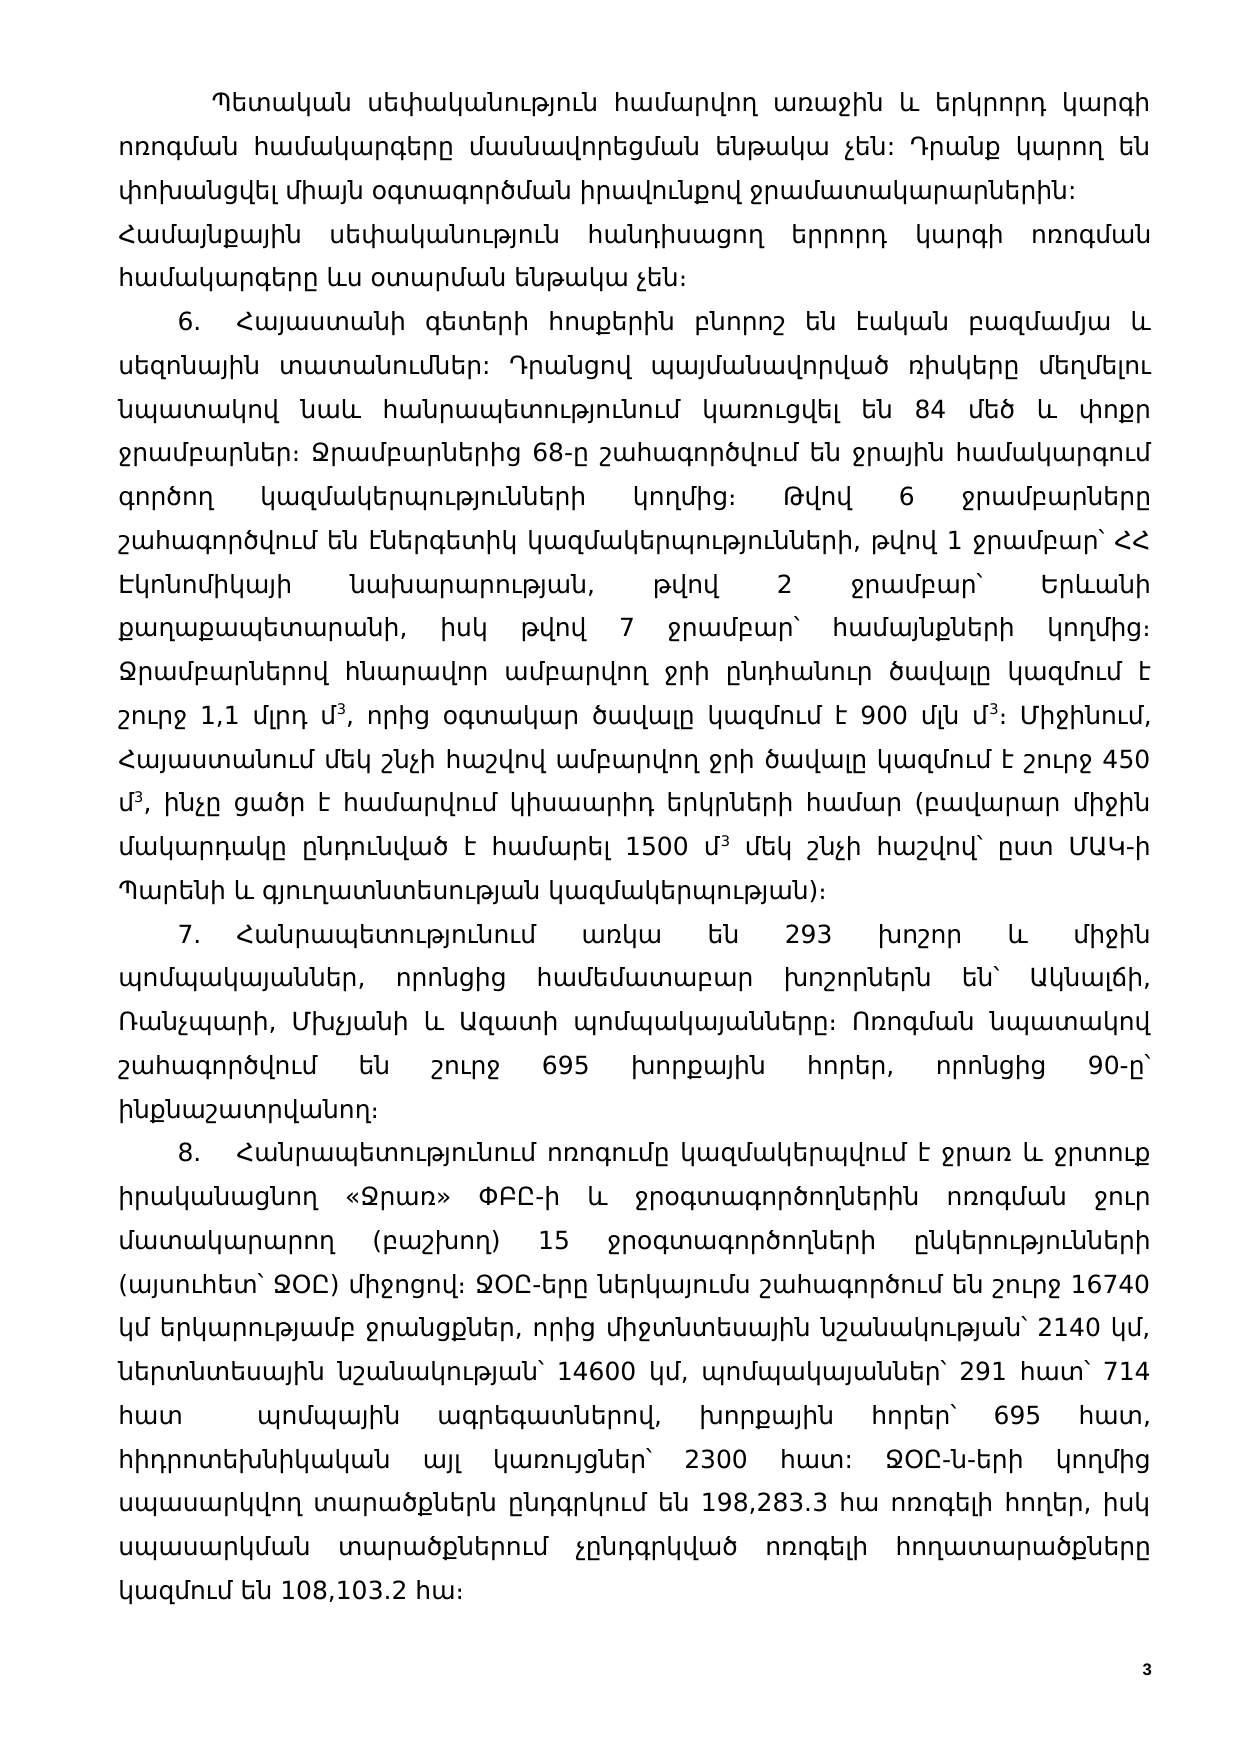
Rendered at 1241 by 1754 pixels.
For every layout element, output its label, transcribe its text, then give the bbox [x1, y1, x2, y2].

list Հանրապետությունում առկա են 293 խոշոր և միջին պոմպակայաններ, որոնցից համեմատաբար խոշորներն են՝ Ակնալճի, Ռանչպարի, Մխչյանի և Ազատի պոմպակայանները։ Ոռոգման նպատակով շահագործվում են շուրջ 695 խորքային հորեր, որոնցից 90-ը՝ ինքնաշատրվանող։ [118, 920, 1152, 1124]
text Համայնքային սեփականություն հանդիսացող երրորդ կարգի ոռոգման համակարգերը ևս օտարման ենթակա չեն։ [118, 220, 1152, 293]
text Պետական սեփականություն համարվող առաջին և երկրորդ կարգի ոռոգման համակարգերը մասնավորեցման ենթակա չեն: Դրանք կարող են փոխանցվել միայն օգտագործման իրավունքով ջրամատակարարներին: [118, 89, 1152, 205]
list Հայաստանի գետերի հոսքերին բնորոշ են էական բազմամյա և սեզոնային տատանումներ: Դրանցով պայմանավորված ռիսկերը մեղմելու նպատակով նաև հանրապետությունում կառուցվել են 84 մեծ և փոքր ջրամբարներ։ Ջրամբարներից 68-ը շահագործվում են ջրային համակարգում գործող կազմակերպությունների կողմից։ Թվով 6 ջրամբարները շահագործվում են էներգետիկ կազմակերպությունների, թվով 1 ջրամբար՝ ՀՀ Էկոնոմիկայի նախարարության, թվով 2 ջրամբար՝ Երևանի քաղաքապետարանի, իսկ թվով 7 ջրամբար՝ համայնքների կողմից։ Ջրամբարներով հնարավոր ամբարվող ջրի ընդհանուր ծավալը կազմում է շուրջ 1,1 մլրդ մ3, որից օգտակար ծավալը կազմում է 900 մլն մ3։ Միջինում, Հայաստանում մեկ շնչի հաշվով ամբարվող ջրի ծավալը կազմում է շուրջ 450 մ3, ինչը ցածր է համարվում կիսաարիդ երկրների համար (բավարար միջին մակարդակը ընդունված է համարել 1500 մ3 մեկ շնչի հաշվով՝ ըստ ՄԱԿ-ի Պարենի և գյուղատնտեսության կազմակերպության)։ [118, 307, 1152, 905]
list Հանրապետությունում ոռոգումը կազմակերպվում է ջրառ և ջրտուք իրականացնող «Ջրառ» ՓԲԸ-ի և ջրօգտագործողներին ոռոգման ջուր մատակարարող (բաշխող) 15 ջրօգտագործողների ընկերությունների (այսուհետ՝ ՋՕԸ) միջոցով։ ՋՕԸ-երը ներկայումս շահագործում են շուրջ 16740 կմ երկարությամբ ջրանցքներ, որից միջտնտեսային նշանակության՝ 2140 կմ, ներտնտեսային նշանակության՝ 14600 կմ, պոմպակայաններ՝ 291 հատ՝ 714 հատ պոմպային ագրեգատներով, խորքային հորեր՝ 695 հատ, հիդրոտեխնիկական այլ կառույցներ՝ 2300 հատ: ՋՕԸ-ն-երի կողմից սպասարկվող տարածքներն ընդգրկում են 198,283.3 հա ոռոգելի հողեր, իսկ սպասարկման տարածքներում չընդգրկված ոռոգելի հողատարածքները կազմում են 108,103.2 հա։ [118, 1139, 1152, 1605]
